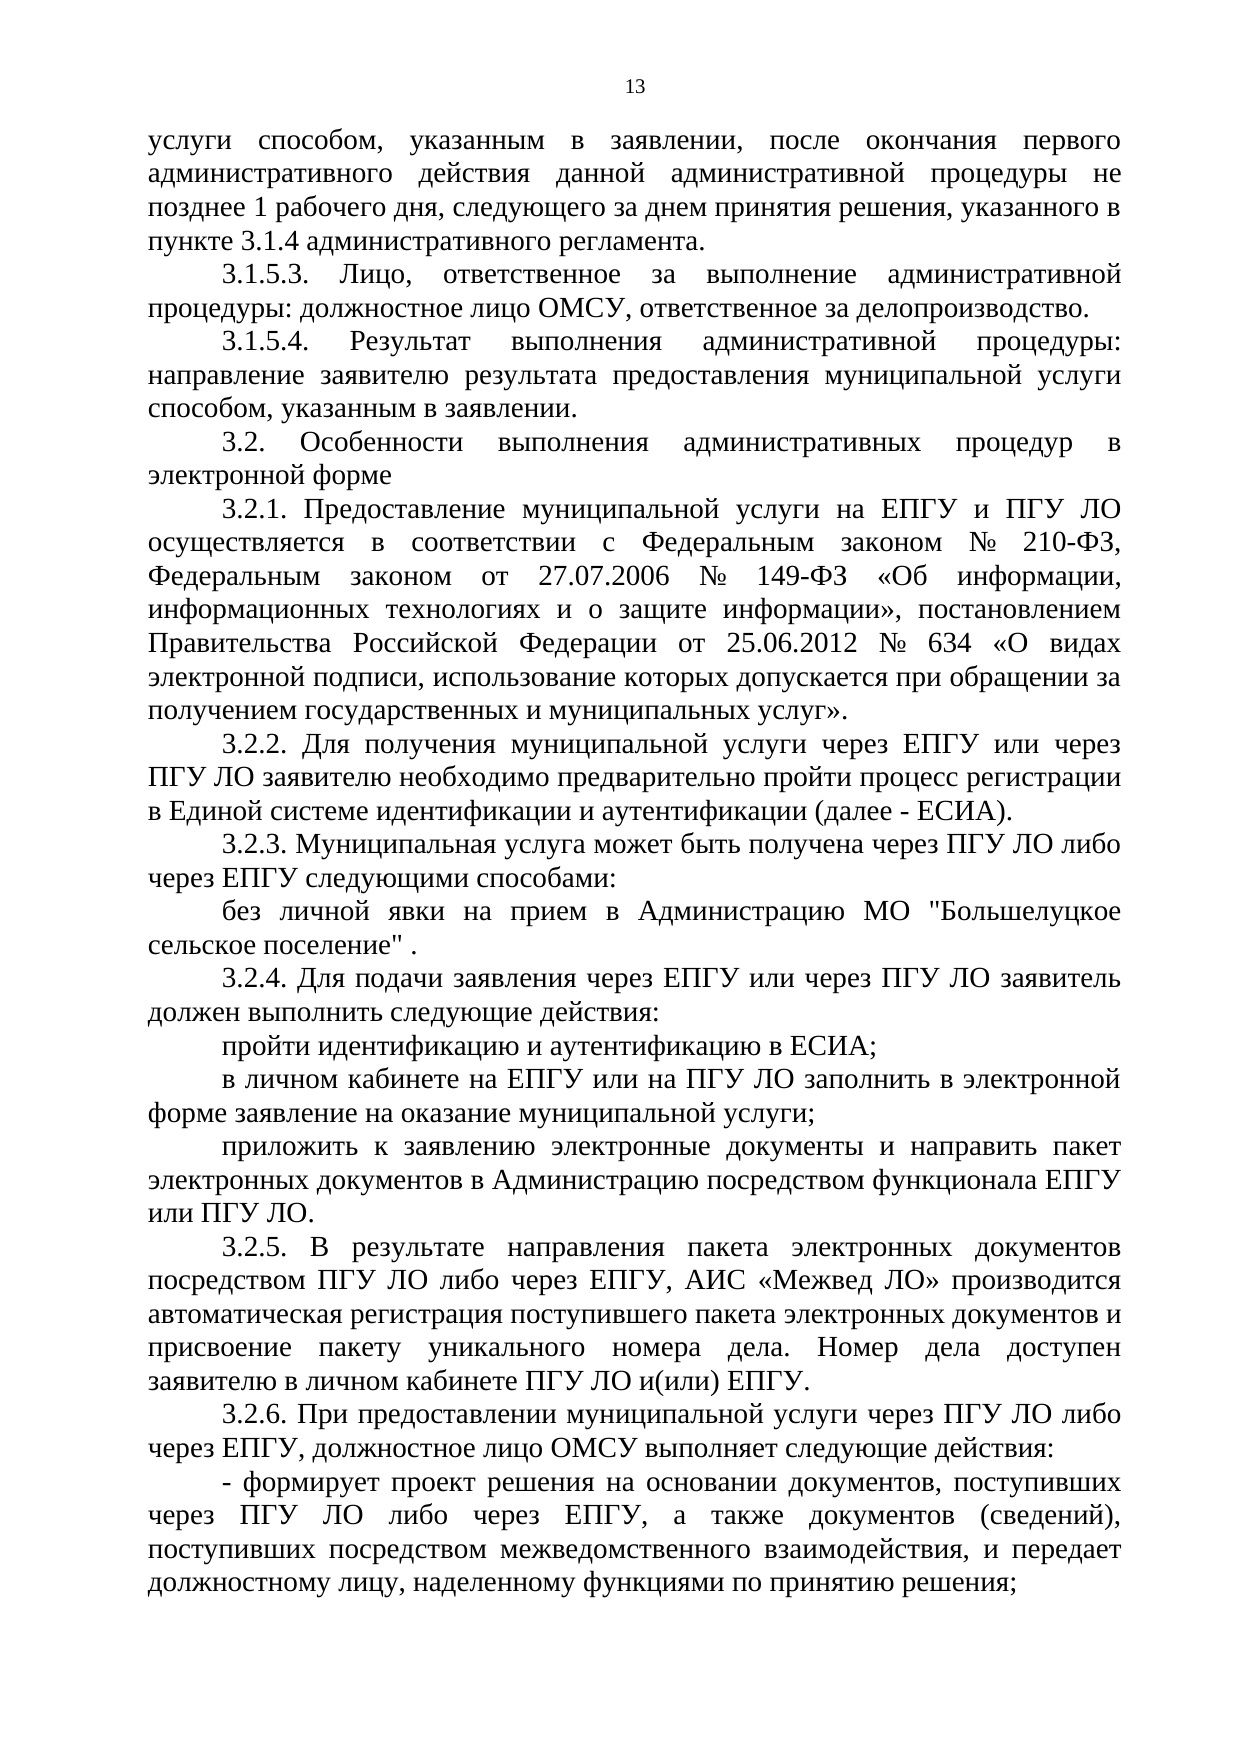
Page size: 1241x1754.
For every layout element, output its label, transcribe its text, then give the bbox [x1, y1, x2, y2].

text 3.1.5.3. Лицо, ответственное за выполнение административной процедуры: должностное лицо ОМСУ, ответственное за делопроизводство. [148, 256, 1122, 323]
text 3.2.4. Для подачи заявления через ЕПГУ или через ПГУ ЛО заявитель должен выполнить следующие действия: [148, 961, 1122, 1028]
text 3.1.5.4. Результат выполнения административной процедуры: направление заявителю результата предоставления муниципальной услуги способом, указанным в заявлении. [148, 323, 1122, 424]
text 3.2.5. В результате направления пакета электронных документов посредством ПГУ ЛО либо через ЕПГУ, АИС «Межвед ЛО» производится автоматическая регистрация поступившего пакета электронных документов и присвоение пакету уникального номера дела. Номер дела доступен заявителю в личном кабинете ПГУ ЛО и(или) ЕПГУ. [148, 1229, 1122, 1397]
text без личной явки на прием в Администрацию МО "Большелуцкое сельское поселение" . [148, 893, 1122, 961]
text 3.2.1. Предоставление муниципальной услуги на ЕПГУ и ПГУ ЛО осуществляется в соответствии с Федеральным законом № 210-ФЗ, Федеральным законом от 27.07.2006 № 149-ФЗ «Об информации, информационных технологиях и о защите информации», постановлением Правительства Российской Федерации от 25.06.2012 № 634 «О видах электронной подписи, использование которых допускается при обращении за получением государственных и муниципальных услуг». [148, 491, 1122, 726]
text 3.2.6. При предоставлении муниципальной услуги через ПГУ ЛО либо через ЕПГУ, должностное лицо ОМСУ выполняет следующие действия: [148, 1397, 1122, 1464]
text в личном кабинете на ЕПГУ или на ПГУ ЛО заполнить в электронной форме заявление на оказание муниципальной услуги; [148, 1061, 1122, 1128]
text приложить к заявлению электронные документы и направить пакет электронных документов в Администрацию посредством функционала ЕПГУ или ПГУ ЛО. [148, 1128, 1122, 1229]
text 3.2. Особенности выполнения административных процедур в электронной форме [148, 424, 1122, 491]
text 3.2.3. Муниципальная услуга может быть получена через ПГУ ЛО либо через ЕПГУ следующими способами: [148, 826, 1122, 893]
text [148, 122, 1122, 256]
text пройти идентификацию и аутентификацию в ЕСИА; [148, 1028, 1122, 1061]
text 3.2.2. Для получения муниципальной услуги через ЕПГУ или через ПГУ ЛО заявителю необходимо предварительно пройти процесс регистрации в Единой системе идентификации и аутентификации (далее - ЕСИА). [148, 726, 1122, 826]
text - формирует проект решения на основании документов, поступивших через ПГУ ЛО либо через ЕПГУ, а также документов (сведений), поступивших посредством межведомственного взаимодействия, и передает должностному лицу, наделенному функциями по принятию решения; [148, 1464, 1122, 1598]
